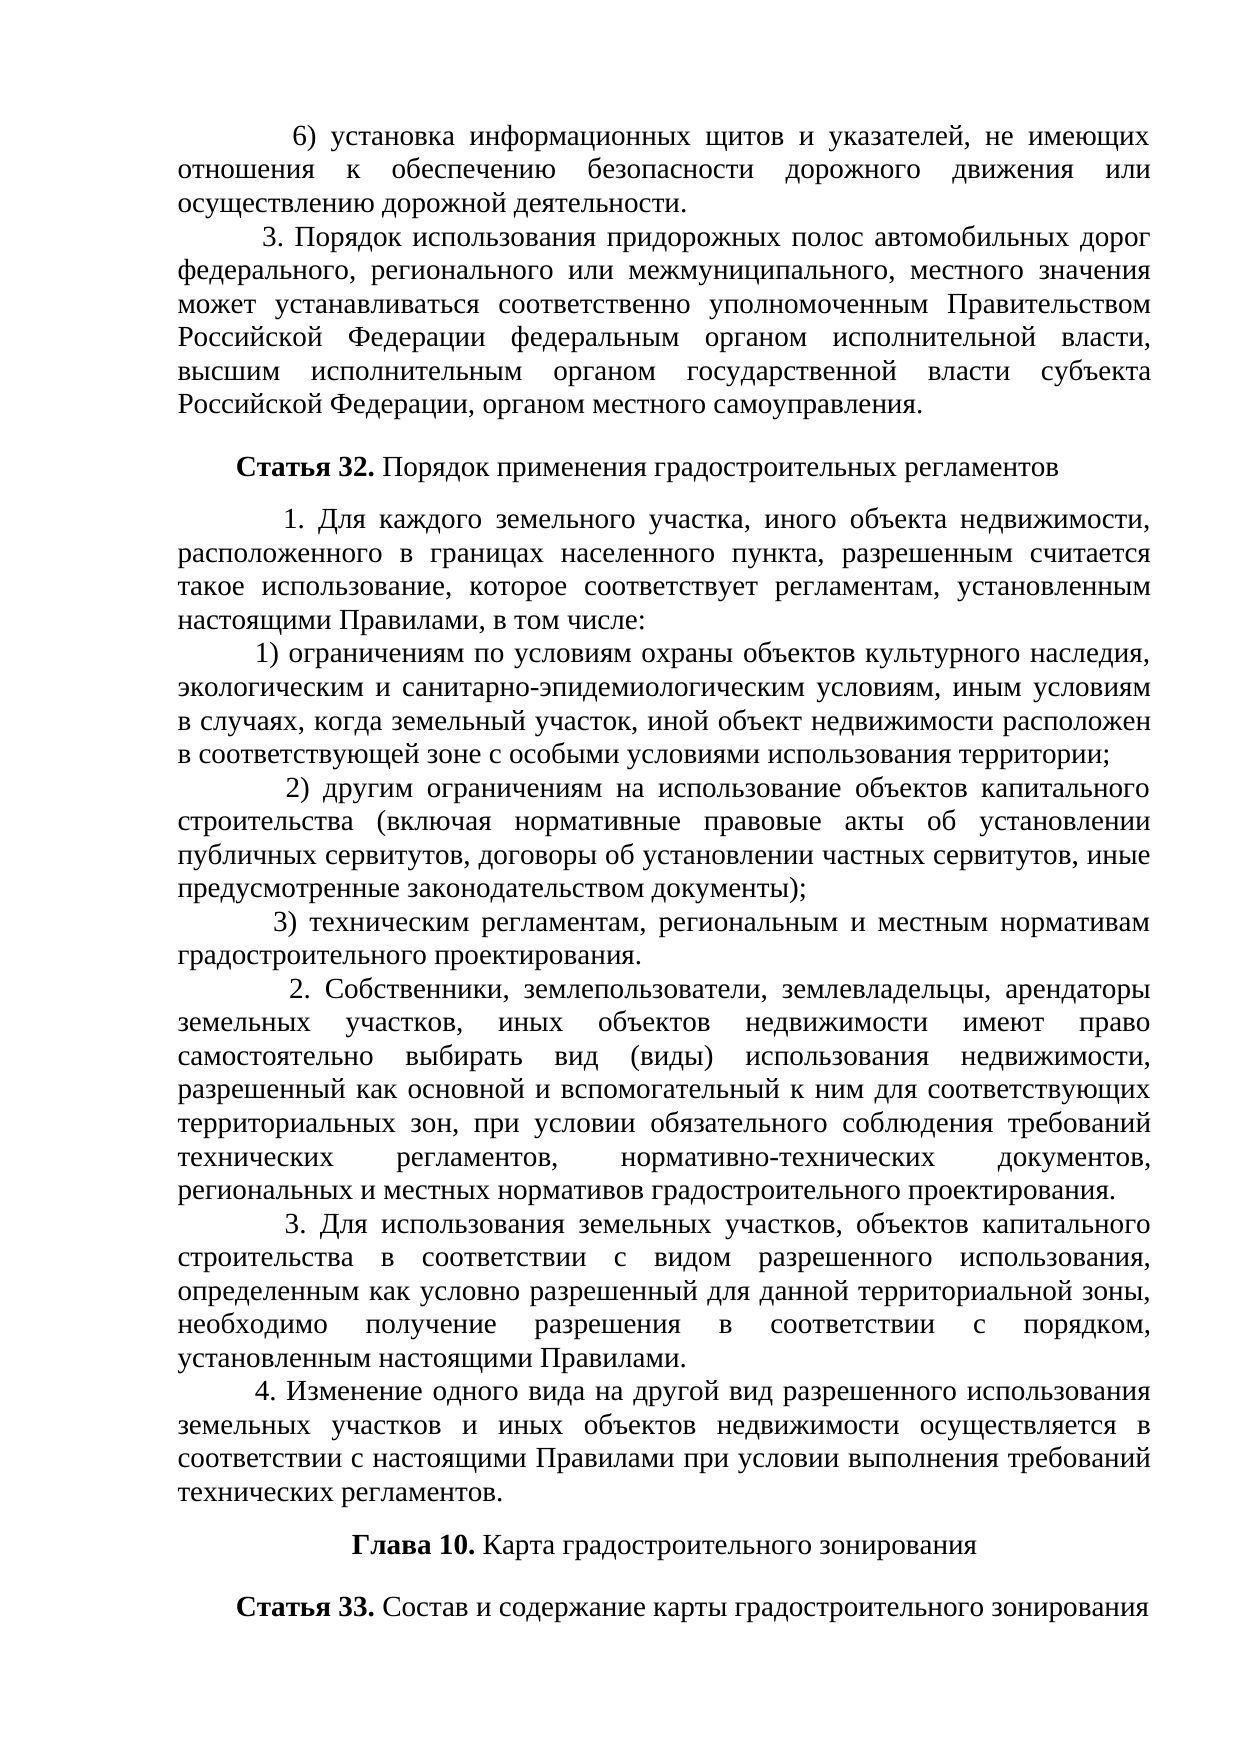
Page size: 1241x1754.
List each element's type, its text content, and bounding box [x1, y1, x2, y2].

text 1. Для каждого земельного участка, иного объекта недвижимости, расположенного в границах населенного пункта, разрешенным считается такое использование, которое соответствует регламентам, установленным настоящими Правилами, в том числе: [177, 501, 1152, 636]
text 4. Изменение одного вида на другой вид разрешенного использования земельных участков и иных объектов недвижимости осуществляется в соответствии с настоящими Правилами при условии выполнения требований технических регламентов. [177, 1373, 1152, 1508]
text 2. Собственники, землепользователи, землевладельцы, арендаторы земельных участков, иных объектов недвижимости имеют право самостоятельно выбирать вид (виды) использования недвижимости, разрешенный как основной и вспомогательный к ним для соответствующих территориальных зон, при условии обязательного соблюдения требований технических регламентов, нормативно-технических документов, региональных и местных нормативов градостроительного проектирования. [177, 971, 1152, 1206]
text Глава 10. Карта градостроительного зонирования [177, 1527, 1152, 1560]
text Статья 33. Состав и содержание карты градостроительного зонирования [177, 1589, 1152, 1623]
text 3. Для использования земельных участков, объектов капитального строительства в соответствии с видом разрешенного использования, определенным как условно разрешенный для данной территориальной зоны, необходимо получение разрешения в соответствии с порядком, установленным настоящими Правилами. [177, 1206, 1152, 1373]
text Статья 32. Порядок применения градостроительных регламентов [177, 449, 1152, 482]
text 6) установка информационных щитов и указателей, не имеющих отношения к обеспечению безопасности дорожного движения или осуществлению дорожной деятельности. [177, 118, 1152, 219]
text 2) другим ограничениям на использование объектов капитального строительства (включая нормативные правовые акты об установлении публичных сервитутов, договоры об установлении частных сервитутов, иные предусмотренные законодательством документы); [177, 770, 1152, 904]
text 3) техническим регламентам, региональным и местным нормативам градостроительного проектирования. [177, 904, 1152, 971]
text 3. Порядок использования придорожных полос автомобильных дорог федерального, регионального или межмуниципального, местного значения может устанавливаться соответственно уполномоченным Правительством Российской Федерации федеральным органом исполнительной власти, высшим исполнительным органом государственной власти субъекта Российской Федерации, органом местного самоуправления. [177, 219, 1152, 420]
text 1) ограничениям по условиям охраны объектов культурного наследия, экологическим и санитарно-эпидемиологическим условиям, иным условиям в случаях, когда земельный участок, иной объект недвижимости расположен в соответствующей зоне с особыми условиями использования территории; [177, 636, 1152, 770]
